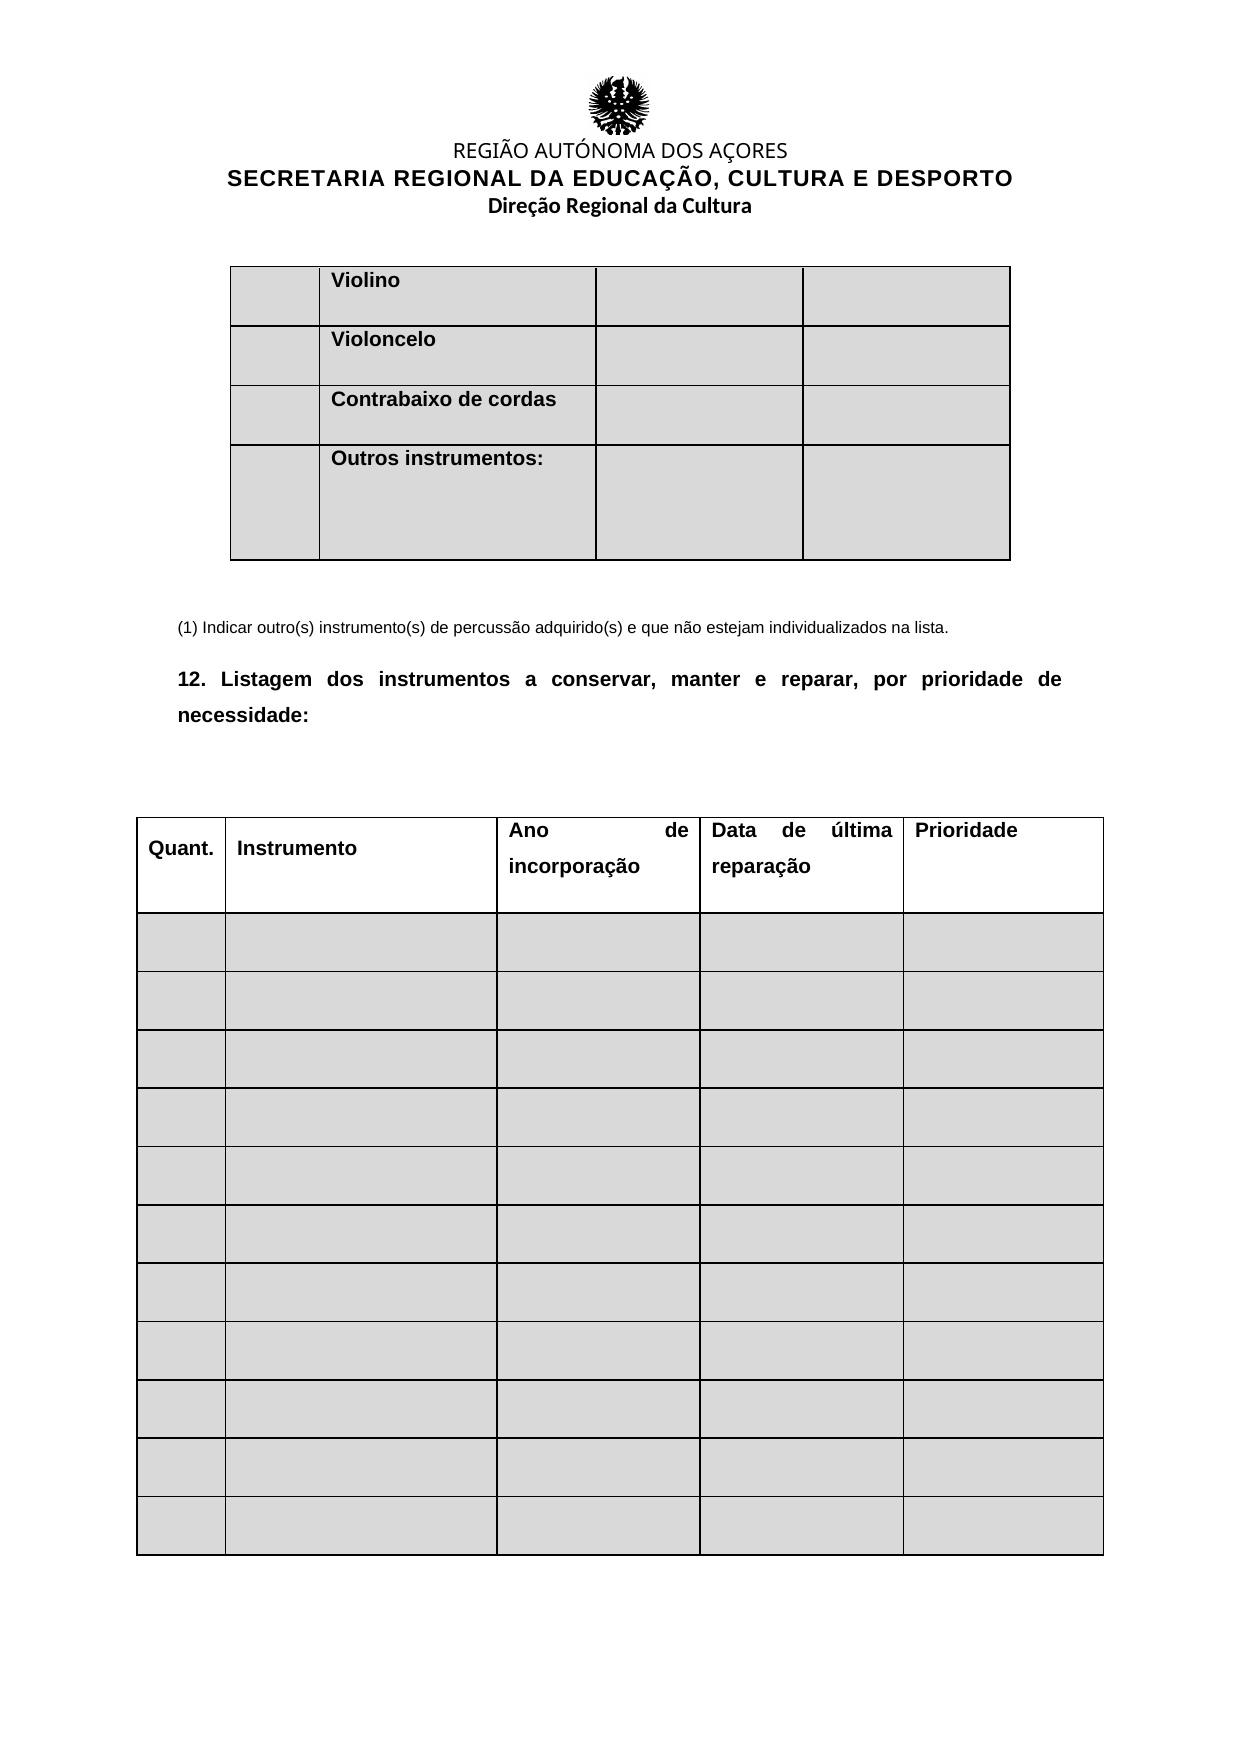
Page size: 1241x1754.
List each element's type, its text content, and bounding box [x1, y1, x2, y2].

table_header Quant. [138, 818, 225, 912]
table_cell [138, 1031, 225, 1087]
table_cell [138, 1264, 225, 1321]
table_cell [804, 327, 1009, 385]
table_cell [226, 1264, 496, 1321]
table_cell [701, 1439, 903, 1496]
table_cell [231, 386, 319, 444]
table_cell [904, 1497, 1103, 1554]
table_cell [498, 1381, 699, 1437]
table_cell [701, 1264, 903, 1321]
table_cell [138, 1439, 225, 1496]
table_cell [226, 1439, 496, 1496]
table_cell [498, 1031, 699, 1087]
table_cell [701, 972, 903, 1029]
table_cell [138, 1147, 225, 1204]
table_cell [226, 1206, 496, 1262]
table_cell [701, 914, 903, 971]
table_cell [498, 972, 699, 1029]
table_cell [138, 914, 225, 971]
table_cell [498, 1322, 699, 1379]
table_cell [226, 1381, 496, 1437]
table_cell [138, 1497, 225, 1554]
table_cell [597, 267, 803, 325]
table_cell [904, 1322, 1103, 1379]
table_header Ano de incorporação [498, 818, 699, 912]
table_cell [597, 386, 802, 444]
table_cell [701, 1322, 903, 1379]
table_cell [138, 1206, 225, 1262]
table_cell [226, 1322, 496, 1379]
table_cell [138, 1381, 225, 1437]
table_cell [904, 1206, 1103, 1262]
table_cell [597, 327, 802, 385]
table_cell Outros instrumentos: [320, 446, 595, 559]
table_cell [498, 1264, 699, 1321]
table_cell [498, 1439, 699, 1496]
table_cell [701, 1381, 903, 1437]
table_cell [226, 914, 496, 971]
table_cell Violoncelo [320, 327, 595, 385]
table_cell [804, 446, 1009, 559]
text (1) Indicar outro(s) instrumento(s) de percussão adquirido(s) e que não estejam individualizados na lista. [177, 618, 1063, 637]
table_cell [904, 1089, 1103, 1146]
table_cell [904, 972, 1103, 1029]
table_cell [701, 1206, 903, 1262]
table_cell [226, 1031, 496, 1087]
table_cell [904, 914, 1103, 971]
table_cell [904, 1147, 1103, 1204]
table_cell [701, 1031, 903, 1087]
table_cell [498, 1147, 699, 1204]
table_cell [904, 1439, 1103, 1496]
table_cell [138, 1089, 225, 1146]
table_cell [226, 1147, 496, 1204]
table_cell [904, 1031, 1103, 1087]
table_cell [804, 386, 1009, 444]
table_cell [701, 1147, 903, 1204]
table_cell [231, 446, 319, 559]
table_cell Contrabaixo de cordas [320, 386, 595, 444]
table_cell Violino [320, 267, 596, 325]
table_cell [904, 1264, 1103, 1321]
table_cell [701, 1497, 903, 1554]
table_header Prioridade [904, 818, 1103, 912]
table_cell [138, 972, 225, 1029]
text 12. Listagem dos instrumentos a conservar, manter e reparar, por prioridade de necessidade: [177, 667, 1063, 727]
table_cell [231, 267, 319, 325]
table_cell [226, 972, 496, 1029]
table_header Instrumento [226, 818, 496, 912]
table_cell [498, 914, 699, 971]
table_cell [597, 446, 802, 559]
table_cell [231, 327, 319, 385]
table_cell [804, 267, 1009, 325]
table_cell [498, 1089, 699, 1146]
table_header Data de última reparação [701, 818, 903, 912]
table_cell [498, 1206, 699, 1262]
table_cell [498, 1497, 699, 1554]
table_cell [226, 1089, 496, 1146]
table_cell [701, 1089, 903, 1146]
table_cell [138, 1322, 225, 1379]
table_cell [904, 1381, 1103, 1437]
table_cell [226, 1497, 496, 1554]
